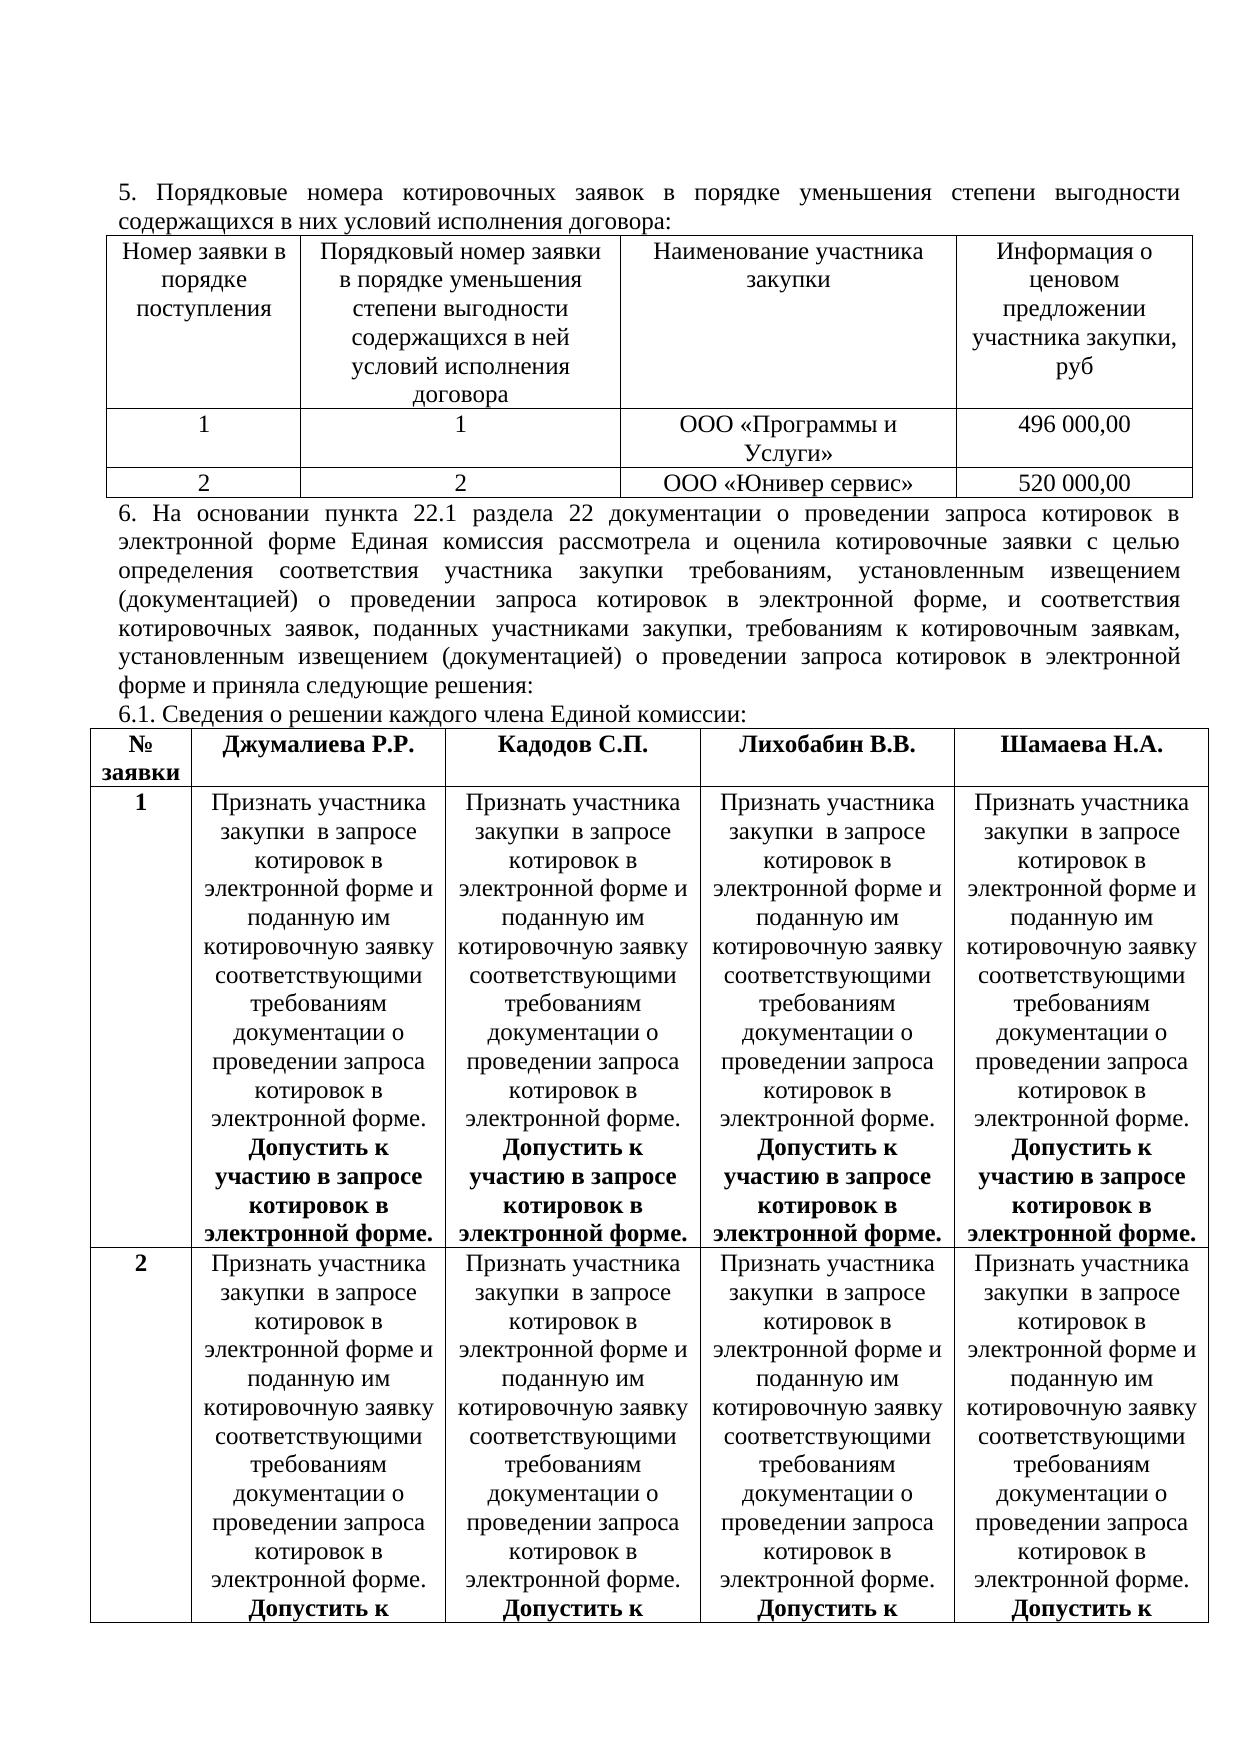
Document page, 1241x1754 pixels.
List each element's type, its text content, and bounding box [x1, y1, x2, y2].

table_header Лихобабин В.В. [701, 729, 954, 786]
table_cell ООО «Программы и Услуги» [621, 409, 956, 467]
table_header Джумалиева Р.Р. [192, 729, 445, 786]
table_cell 2 [107, 468, 300, 497]
table_header Шамаева Н.А. [955, 729, 1208, 786]
table_header № заявки [91, 729, 191, 786]
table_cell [955, 1248, 1208, 1622]
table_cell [192, 1248, 445, 1622]
table_header Номер заявки в порядке поступления [107, 236, 300, 408]
table_header Кадодов С.П. [446, 729, 700, 786]
table_cell 1 [301, 409, 620, 467]
table_cell 2 [301, 468, 620, 497]
table_cell 520 000,00 [957, 468, 1192, 497]
table_header Наименование участника закупки [621, 236, 956, 408]
table_cell 1 [91, 787, 191, 1247]
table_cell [701, 1248, 954, 1622]
table_header Порядковый номер заявки в порядке уменьшения степени выгодности содержащихся в ней условий исполнения договора [301, 236, 620, 408]
table_cell 496 000,00 [957, 409, 1192, 467]
text 5. Порядковые номера котировочных заявок в порядке уменьшения степени выгодности содержащихся в них условий исполнения договора: [118, 177, 1181, 235]
text 6. На основании пункта 22.1 раздела 22 документации о проведении запроса котировок в электронной форме Единая комиссия рассмотрела и оценила котировочные заявки с целью определения соответствия участника закупки требованиям, установленным извещением (документацией) о проведении запроса котировок в электронной форме, и соответствия котировочных заявок, поданных участниками закупки, требованиям к котировочным заявкам, установленным извещением (документацией) о проведении запроса котировок в электронной форме и приняла следующие решения: [118, 498, 1181, 699]
table_cell ООО «Юнивер сервис» [621, 468, 956, 497]
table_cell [446, 1248, 700, 1622]
table_header Информация о ценовом предложении участника закупки, руб [957, 236, 1192, 408]
table_cell 2 [91, 1248, 191, 1622]
table_cell 1 [107, 409, 300, 467]
text 6.1. Сведения о решении каждого члена Единой комиссии: [118, 699, 1181, 728]
